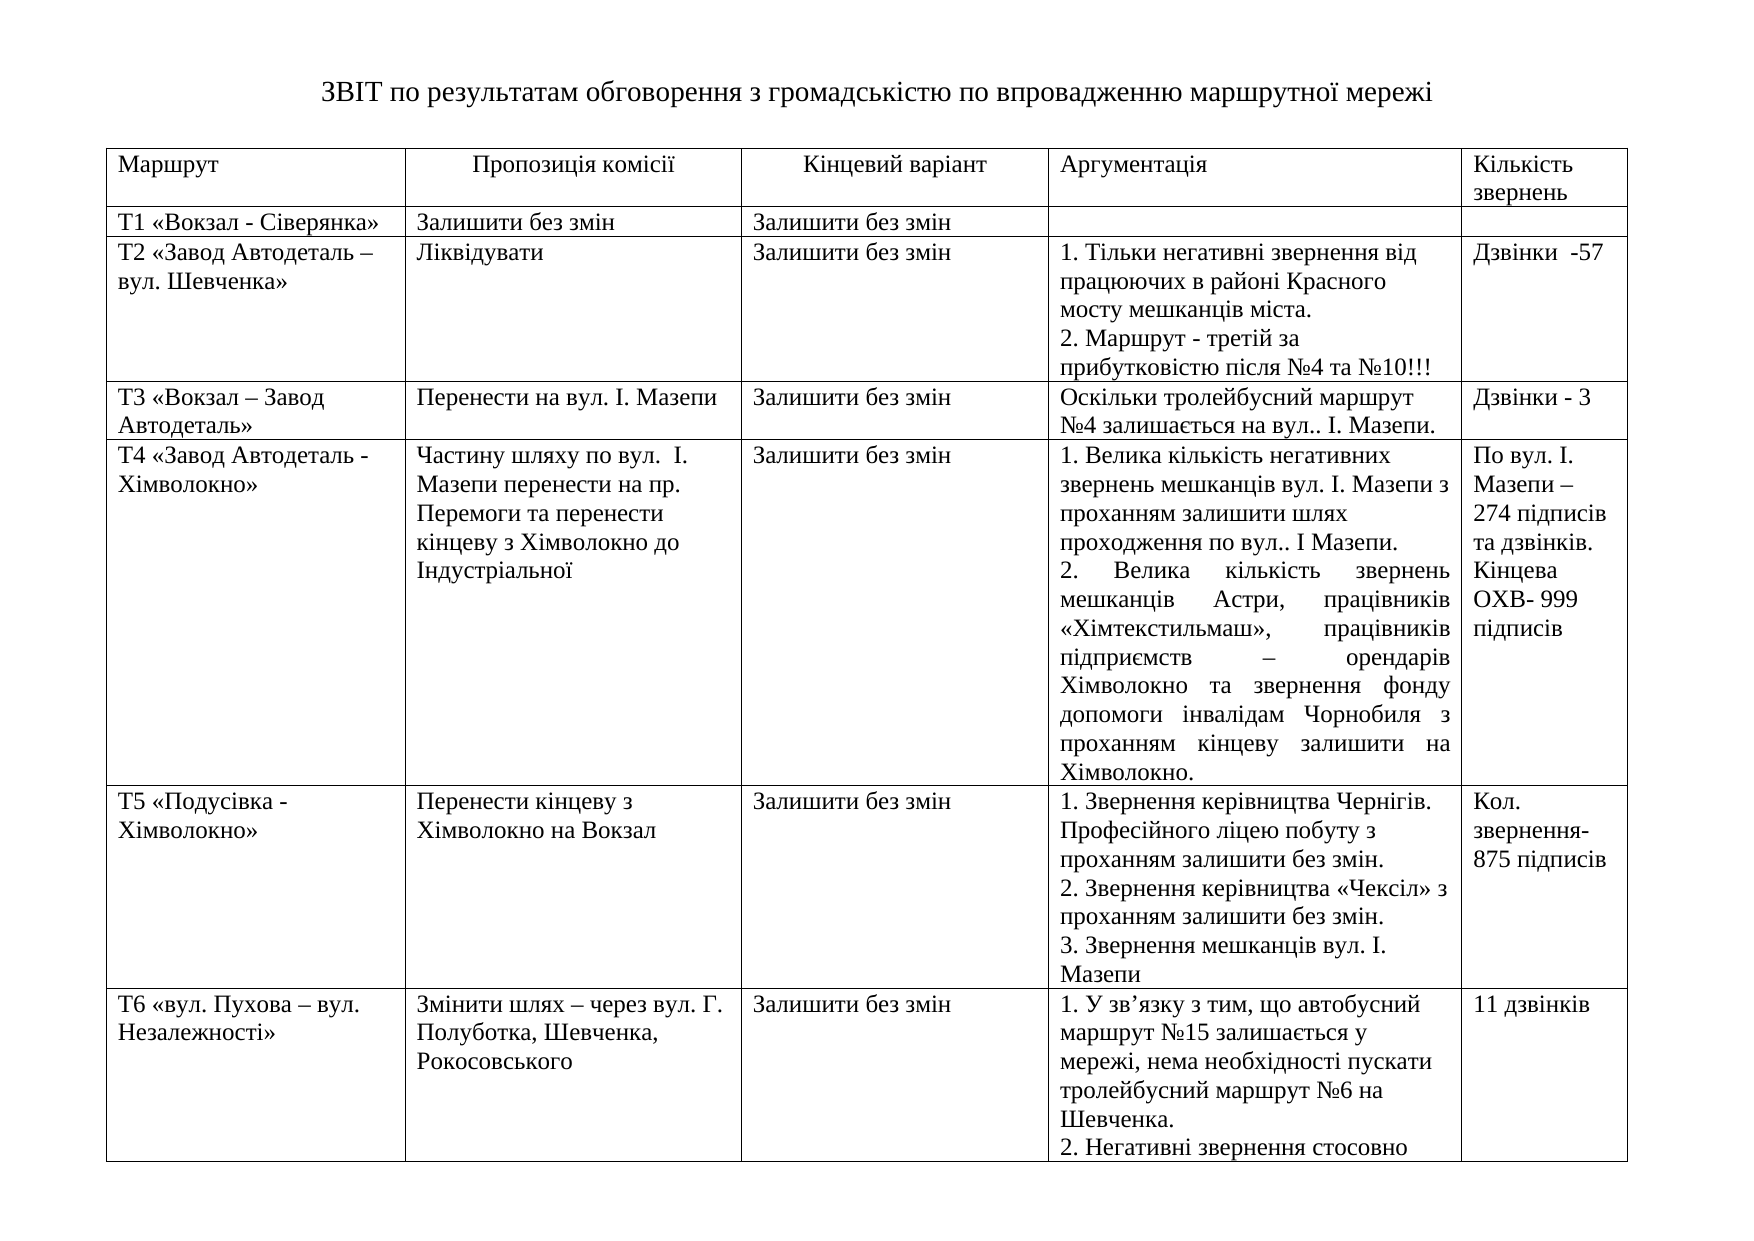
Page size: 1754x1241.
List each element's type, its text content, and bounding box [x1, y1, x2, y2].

table_cell Дзвінки - 3 [1462, 382, 1627, 439]
table_cell 1. Велика кількість негативних звернень мешканців вул. І. Мазепи з проханням залишити шлях проходження по вул.. І Мазепи. 2. Велика кількість звернень мешканців Астри, працівників «Хімтекстильмаш», працівників підприємств – орендарів Хімволокно та звернення фонду допомоги інвалідам Чорнобиля з проханням кінцеву залишити на Хімволокно. [1049, 440, 1461, 785]
table_cell Ліквідувати [406, 237, 741, 381]
table_cell Залишити без змін [742, 786, 1048, 988]
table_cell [1049, 989, 1461, 1161]
table_cell Залишити без змін [742, 989, 1048, 1161]
table_cell Дзвінки -57 [1462, 237, 1627, 381]
table_cell Оскільки тролейбусний маршрут №4 залишається на вул.. І. Мазепи. [1049, 382, 1461, 439]
table_cell Залишити без змін [406, 207, 741, 236]
table_cell Кол. звернення- 875 підписів [1462, 786, 1627, 988]
table_cell [1049, 207, 1461, 236]
table_cell Т3 «Вокзал – Завод Автодеталь» [107, 382, 405, 439]
table_cell Т2 «Завод Автодеталь – вул. Шевченка» [107, 237, 405, 381]
table_cell 11 дзвінків [1462, 989, 1627, 1161]
table_cell Залишити без змін [742, 382, 1048, 439]
table_cell Т1 «Вокзал - Сіверянка» [107, 207, 405, 236]
table_cell Т4 «Завод Автодеталь - Хімволокно» [107, 440, 405, 785]
table_cell Залишити без змін [742, 237, 1048, 381]
table_header Кінцевий варіант [742, 149, 1048, 206]
table_cell Перенести на вул. І. Мазепи [406, 382, 741, 439]
table_cell Т5 «Подусівка - Хімволокно» [107, 786, 405, 988]
table_cell Залишити без змін [742, 440, 1048, 785]
table_header Пропозиція комісії [406, 149, 741, 206]
table_header Аргументація [1049, 149, 1461, 206]
table_cell Перенести кінцеву з Хімволокно на Вокзал [406, 786, 741, 988]
table_cell 1. Звернення керівництва Чернігів. Професійного ліцею побуту з проханням залишити без змін. 2. Звернення керівництва «Чексіл» з проханням залишити без змін. 3. Звернення мешканців вул. І. Мазепи [1049, 786, 1461, 988]
table_cell [1462, 207, 1627, 236]
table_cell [406, 989, 741, 1161]
table_cell 1. Тільки негативні звернення від працюючих в районі Красного мосту мешканців міста. 2. Маршрут - третій за прибутковістю після №4 та №10!!! [1049, 237, 1461, 381]
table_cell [107, 989, 405, 1161]
table_cell Частину шляху по вул. І. Мазепи перенести на пр. Перемоги та перенести кінцеву з Хімволокно до Індустріальної [406, 440, 741, 785]
table_header Маршрут [107, 149, 405, 206]
table_header Кількість звернень [1462, 149, 1627, 206]
table_cell По вул. І. Мазепи – 274 підписів та дзвінків. Кінцева ОХВ- 999 підписів [1462, 440, 1627, 785]
table_cell Залишити без змін [742, 207, 1048, 236]
